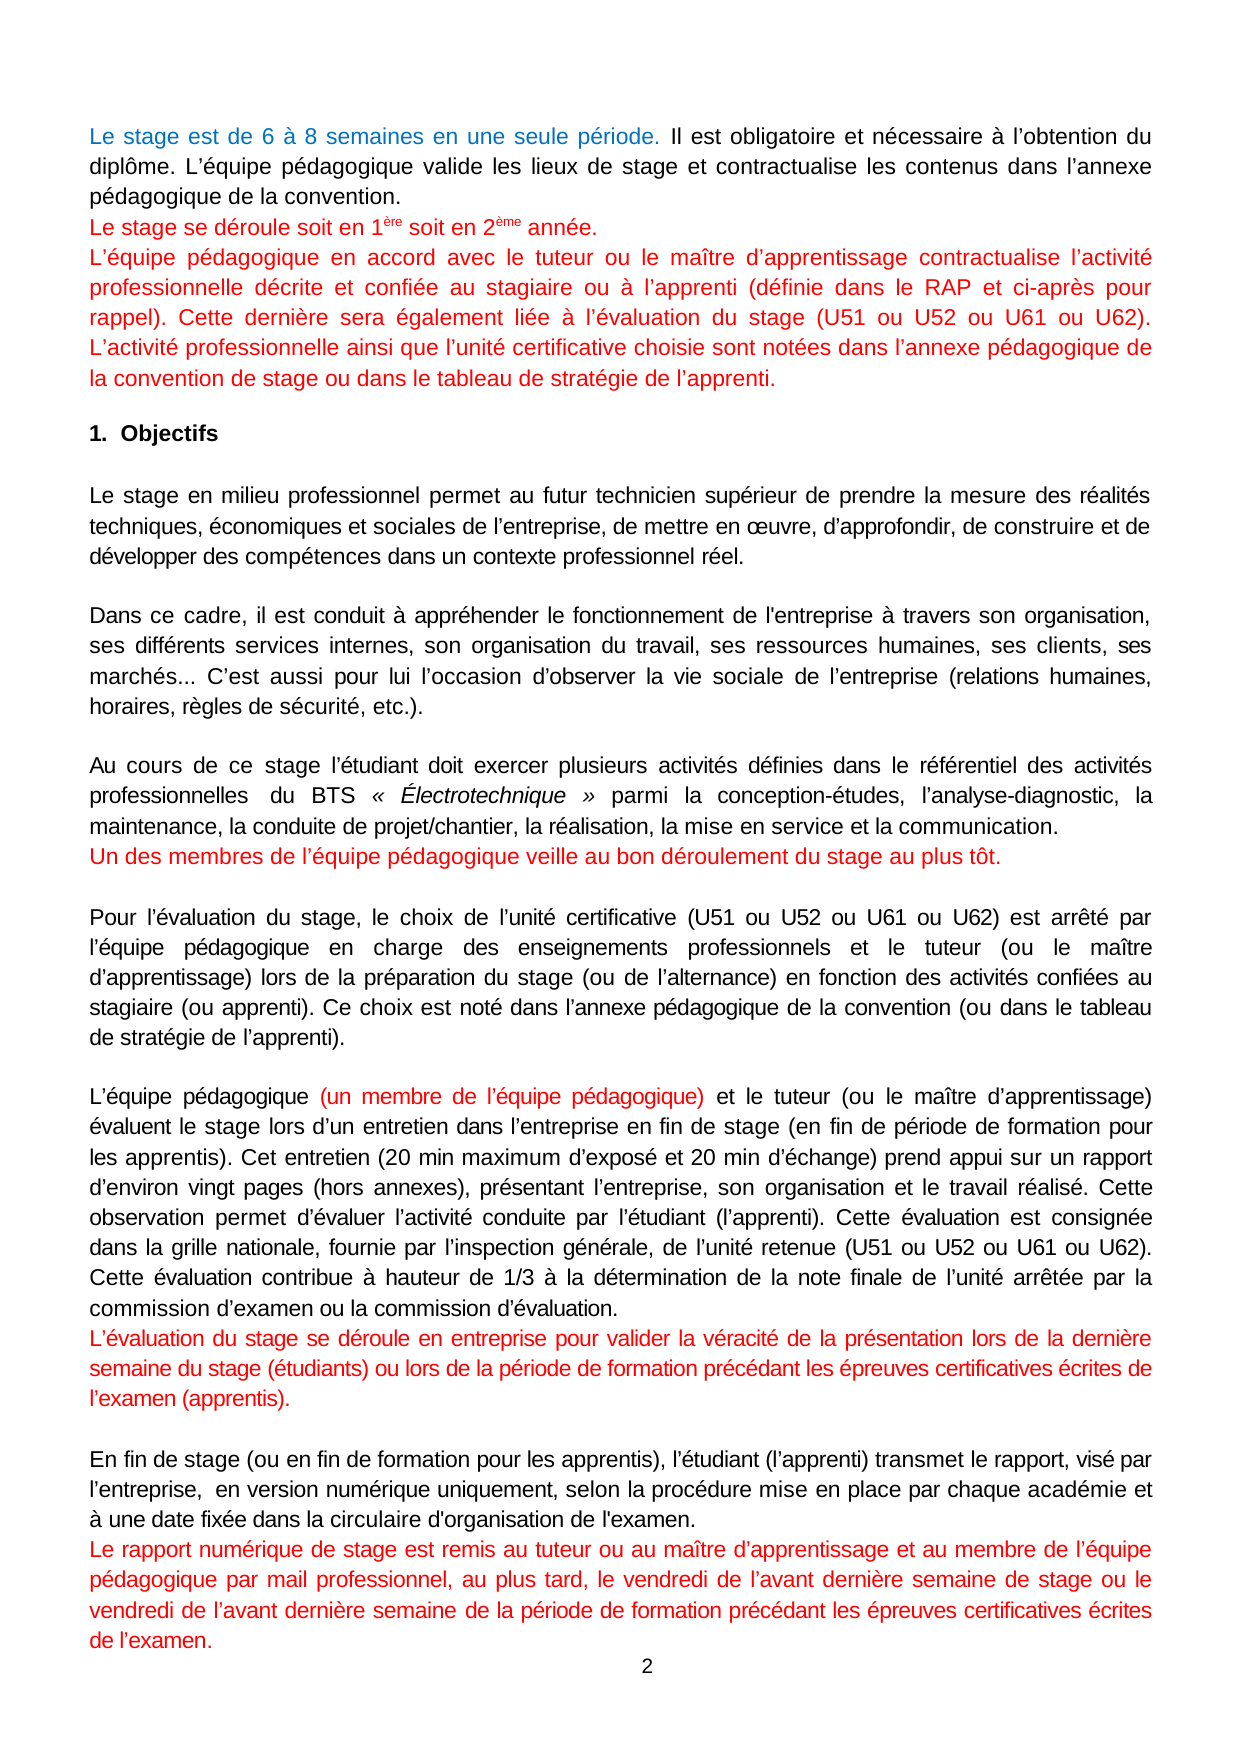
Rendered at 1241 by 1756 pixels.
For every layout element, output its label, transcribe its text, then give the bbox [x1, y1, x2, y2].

text Pour l’évaluation du stage, le choix de l’unité certificative (U51 ou U52 ou U61 ou U62) est arrêté par l’équipe pédagogique en charge des enseignements professionnels et le tuteur (ou le maître d’apprentissage) lors de la préparation du stage (ou de l’alternance) en fonction des activités confiées au stagiaire (ou apprenti). Ce choix est noté dans l’annexe pédagogique de la convention (ou dans le tableau de stratégie de l’apprenti). [89, 903, 1153, 1051]
text L’équipe pédagogique en accord avec le tuteur ou le maître d’apprentissage contractualise l’activité professionnelle décrite et confiée au stagiaire ou à l’apprenti (définie dans le RAP et ci-après pour rappel). Cette dernière sera également liée à l’évaluation du stage (U51 ou U52 ou U61 ou U62). L’activité professionnelle ainsi que l’unité certificative choisie sont notées dans l’annexe pédagogique de la convention de stage ou dans le tableau de stratégie de l’apprenti. [89, 244, 1153, 391]
text Le stage est de 6 à 8 semaines en une seule période. Il est obligatoire et nécessaire à l’obtention du diplôme. L’équipe pédagogique valide les lieux de stage et contractualise les contenus dans l’annexe pédagogique de la convention. [89, 123, 1153, 210]
text L’évaluation du stage se déroule en entreprise pour valider la véracité de la présentation lors de la dernière semaine du stage (étudiants) ou lors de la période de formation précédant les épreuves certificatives écrites de l’examen (apprentis). [89, 1325, 1153, 1411]
text Le rapport numérique de stage est remis au tuteur ou au maître d’apprentissage et au membre de l’équipe pédagogique par mail professionnel, au plus tard, le vendredi de l’avant dernière semaine de stage ou le vendredi de l’avant dernière semaine de la période de formation précédant les épreuves certificatives écrites de l’examen. [89, 1536, 1153, 1653]
subtitle Objectifs [89, 420, 1240, 446]
text Le stage en milieu professionnel permet au futur technicien supérieur de prendre la mesure des réalités techniques, économiques et sociales de l’entreprise, de mettre en œuvre, d’approfondir, de construire et de développer des compétences dans un contexte professionnel réel. [89, 482, 1151, 569]
text Le stage se déroule soit en 1ère soit en 2ème année. [89, 213, 1153, 240]
text Un des membres de l’équipe pédagogique veille au bon déroulement du stage au plus tôt. [89, 843, 1153, 869]
text Au cours de ce stage l’étudiant doit exercer plusieurs activités définies dans le référentiel des activités professionnelles du BTS « Électrotechnique » parmi la conception-études, l’analyse-diagnostic, la maintenance, la conduite de projet/chantier, la réalisation, la mise en service et la communication. [89, 752, 1153, 839]
text Dans ce cadre, il est conduit à appréhender le fonctionnement de l'entreprise à travers son organisation, ses différents services internes, son organisation du travail, ses ressources humaines, ses clients, ses marchés... C’est aussi pour lui l’occasion d’observer la vie sociale de l’entreprise (relations humaines, horaires, règles de sécurité, etc.). [89, 602, 1151, 720]
text L’équipe pédagogique (un membre de l’équipe pédagogique) et le tuteur (ou le maître d’apprentissage) évaluent le stage lors d’un entretien dans l’entreprise en fin de stage (en fin de période de formation pour les apprentis). Cet entretien (20 min maximum d’exposé et 20 min d’échange) prend appui sur un rapport d’environ vingt pages (hors annexes), présentant l’entreprise, son organisation et le travail réalisé. Cette observation permet d’évaluer l’activité conduite par l’étudiant (l’apprenti). Cette évaluation est consignée dans la grille nationale, fournie par l’inspection générale, de l’unité retenue (U51 ou U52 ou U61 ou U62). Cette évaluation contribue à hauteur de 1/3 à la détermination de la note finale de l’unité arrêtée par la commission d’examen ou la commission d’évaluation. [89, 1083, 1153, 1321]
text En fin de stage (ou en fin de formation pour les apprentis), l’étudiant (l’apprenti) transmet le rapport, visé par l’entreprise, en version numérique uniquement, selon la procédure mise en place par chaque académie et à une date fixée dans la circulaire d'organisation de l'examen. [89, 1446, 1153, 1532]
